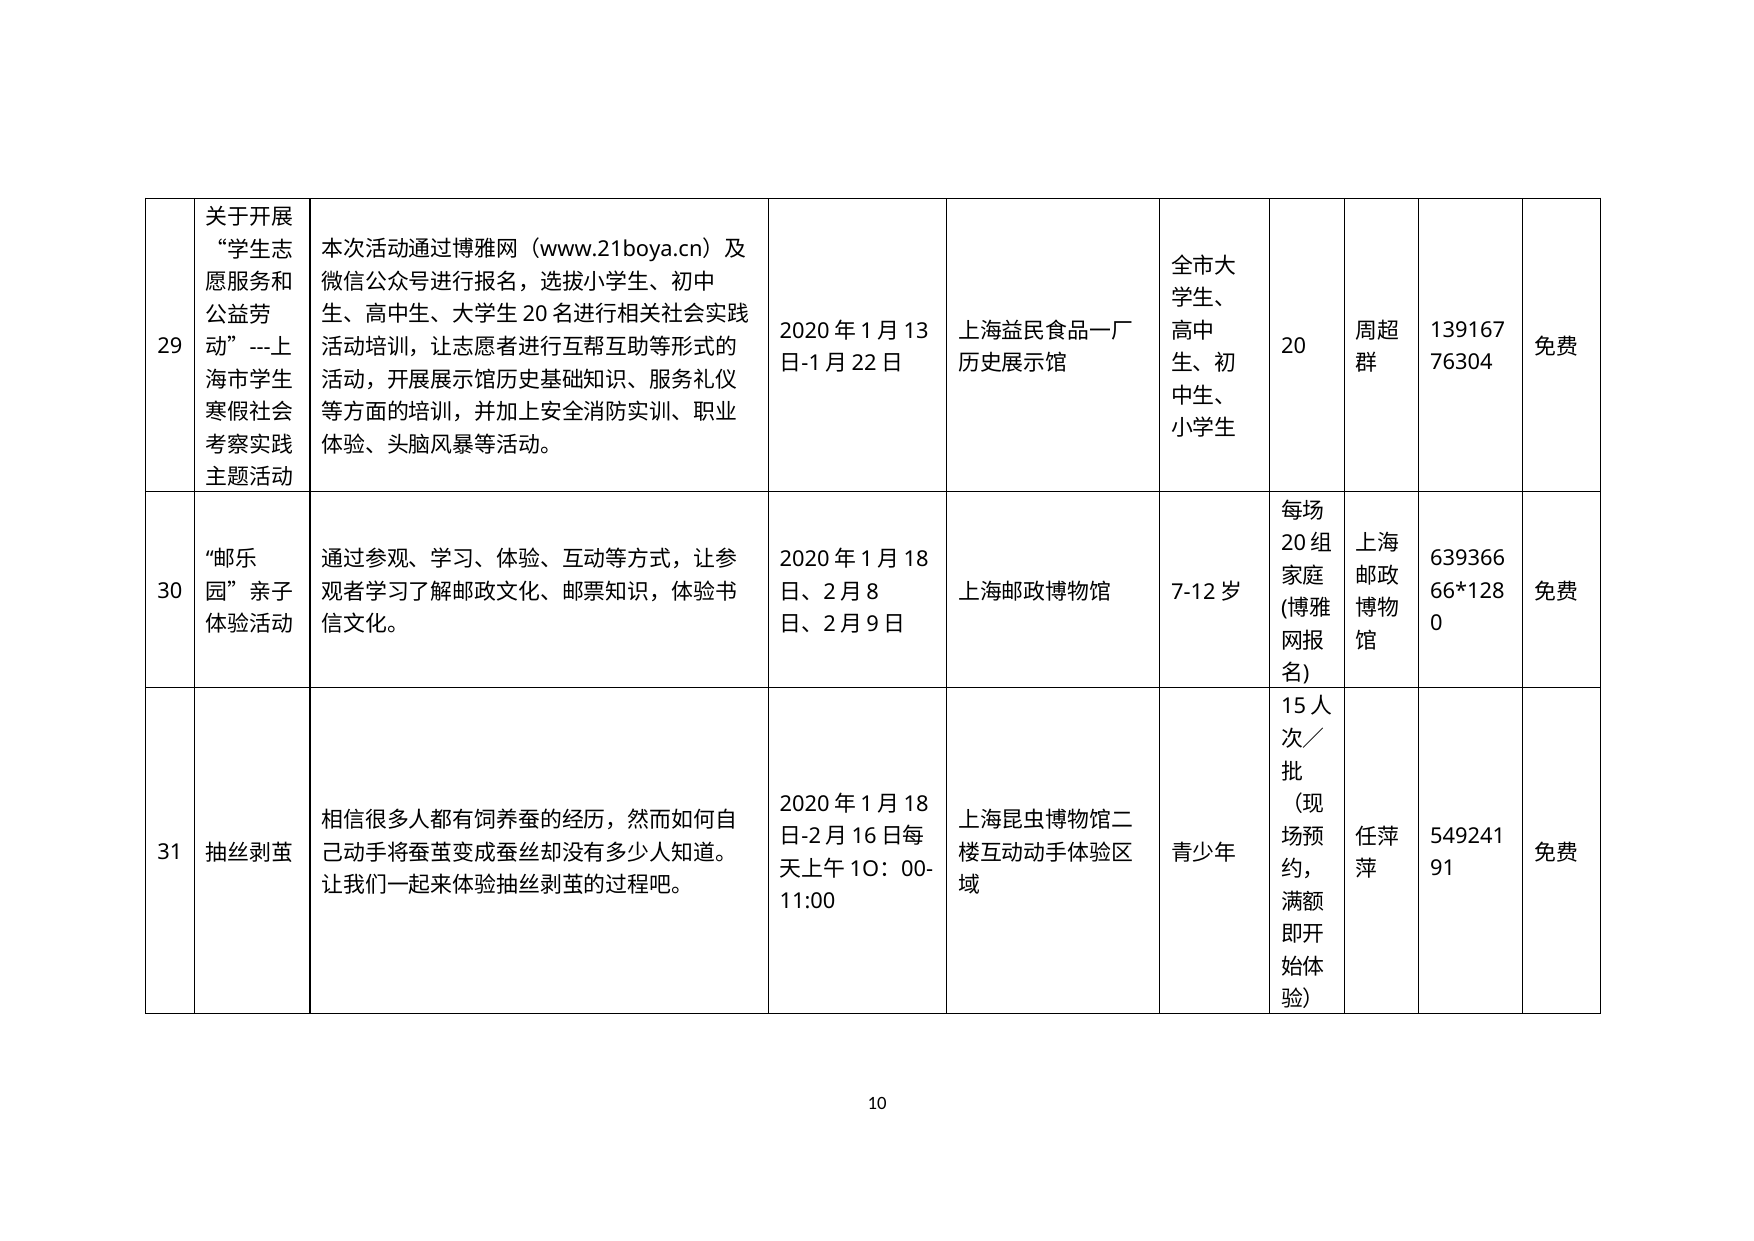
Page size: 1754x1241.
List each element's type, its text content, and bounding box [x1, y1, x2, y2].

table_cell 每场20组家庭(博雅网报名) [1270, 492, 1344, 687]
table_cell 31 [146, 688, 194, 1013]
table_cell 相信很多人都有饲养蚕的经历，然而如何自己动手将蚕茧变成蚕丝却没有多少人知道。让我们一起来体验抽丝剥茧的过程吧。 [311, 688, 768, 1013]
table_cell 本次活动通过博雅网（www.21boya.cn）及微信公众号进行报名，选拔小学生、初中生、高中生、大学生20名进行相关社会实践活动培训，让志愿者进行互帮互助等形式的活动，开展展示馆历史基础知识、服务礼仪等方面的培训，并加上安全消防实训、职业体验、头脑风暴等活动。 [311, 199, 768, 491]
table_cell 通过参观、学习、体验、互动等方式，让参观者学习了解邮政文化、邮票知识，体验书信文化。 [311, 492, 768, 687]
table_cell 关于开展“学生志愿服务和公益劳动”---上海市学生寒假社会考察实践主题活动 [195, 199, 309, 491]
table_cell 20 [1270, 199, 1344, 491]
table_cell 29 [146, 199, 194, 491]
table_cell 30 [146, 492, 194, 687]
table_cell 任萍萍 [1345, 688, 1418, 1013]
table_cell 周超群 [1345, 199, 1418, 491]
table_cell 7-12岁 [1160, 492, 1269, 687]
table_cell 上海昆虫博物馆二楼互动动手体验区域 [947, 688, 1159, 1013]
table_cell 15人次／批（现场预约， 满额即开始体验） [1270, 688, 1344, 1013]
table_cell 54924191 [1419, 688, 1522, 1013]
table_cell 上海益民食品一厂历史展示馆 [947, 199, 1159, 491]
table_cell 上海邮政博物馆 [1345, 492, 1418, 687]
table_cell 2020年1月13日-1月22日 [769, 199, 946, 491]
table_cell 上海邮政博物馆 [947, 492, 1159, 687]
table_cell 2020年1月18日、2月8日、2月9日 [769, 492, 946, 687]
table_cell 全市大学生、高中生、初中生、小学生 [1160, 199, 1269, 491]
table_cell 免费 [1523, 688, 1600, 1013]
table_cell 63936666*1280 [1419, 492, 1522, 687]
table_cell 青少年 [1160, 688, 1269, 1013]
table_cell 免费 [1523, 199, 1600, 491]
table_cell “邮乐园”亲子体验活动 [195, 492, 309, 687]
table_cell 免费 [1523, 492, 1600, 687]
table_cell 13916776304 [1419, 199, 1522, 491]
table_cell 抽丝剥茧 [195, 688, 309, 1013]
table_cell 2020年1月18日-2月16日每天上午1O：00-11:00 [769, 688, 946, 1013]
